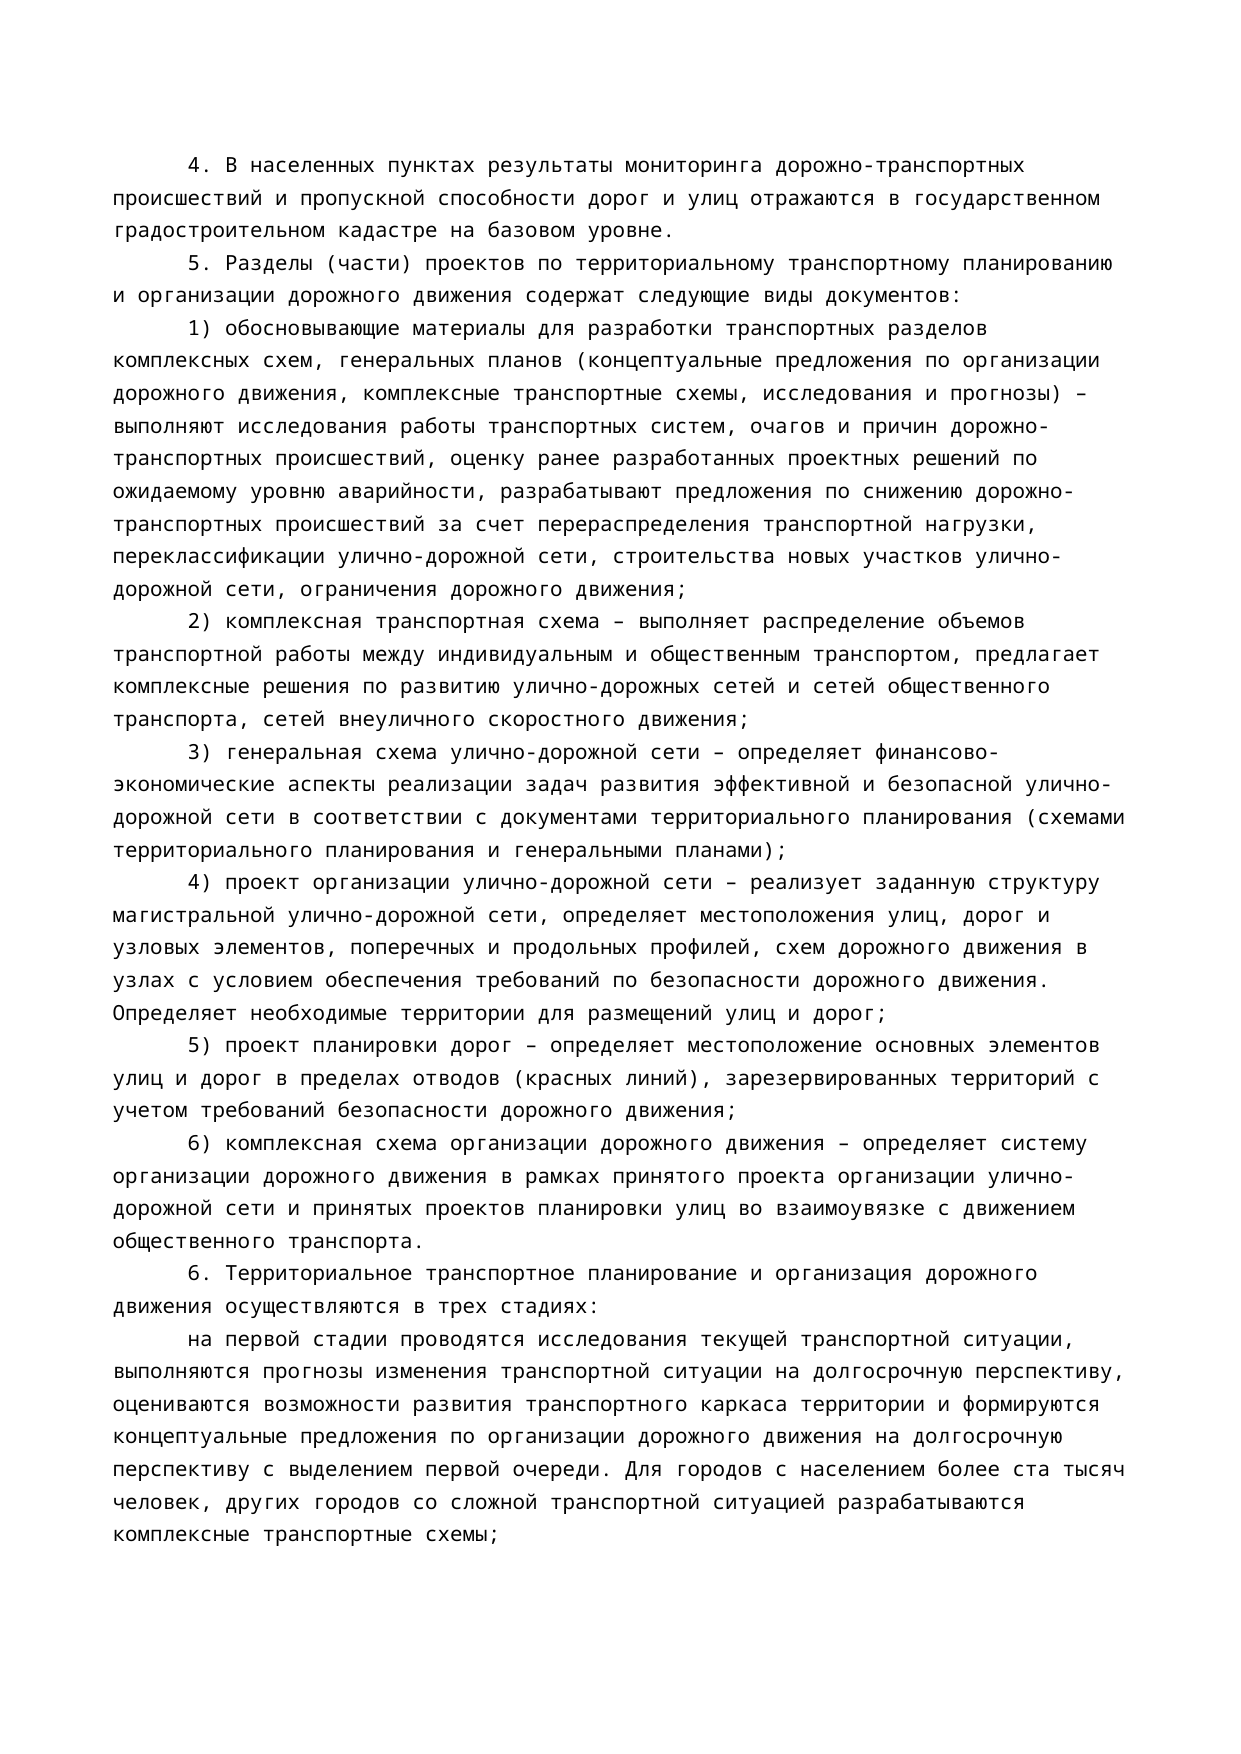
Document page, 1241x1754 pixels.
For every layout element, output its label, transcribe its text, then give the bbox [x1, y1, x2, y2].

text 5) проект планировки дорог – определяет местоположение основных элементов улиц и дорог в пределах отводов (красных линий), зарезервированных территорий с учетом требований безопасности дорожного движения; [112, 1030, 1128, 1124]
text 3) генеральная схема улично-дорожной сети – определяет финансово-экономические аспекты реализации задач развития эффективной и безопасной улично-дорожной сети в соответствии с документами территориального планирования (схемами территориального планирования и генеральными планами); [112, 737, 1128, 863]
text 5. Разделы (части) проектов по территориальному транспортному планированию и организации дорожного движения содержат следующие виды документов: [112, 248, 1128, 309]
text 6. Территориальное транспортное планирование и организация дорожного движения осуществляются в трех стадиях: [112, 1258, 1128, 1319]
text 1) обосновывающие материалы для разработки транспортных разделов комплексных схем, генеральных планов (концептуальные предложения по организации дорожного движения, комплексные транспортные схемы, исследования и прогнозы) – выполняют исследования работы транспортных систем, очагов и причин дорожно-транспортных происшествий, оценку ранее разработанных проектных решений по ожидаемому уровню аварийности, разрабатывают предложения по снижению дорожно-транспортных происшествий за счет перераспределения транспортной нагрузки, переклассификации улично-дорожной сети, строительства новых участков улично-дорожной сети, ограничения дорожного движения; [112, 313, 1128, 602]
text 2) комплексная транспортная схема – выполняет распределение объемов транспортной работы между индивидуальным и общественным транспортом, предлагает комплексные решения по развитию улично-дорожных сетей и сетей общественного транспорта, сетей внеуличного скоростного движения; [112, 606, 1128, 733]
text на первой стадии проводятся исследования текущей транспортной ситуации, выполняются прогнозы изменения транспортной ситуации на долгосрочную перспективу, оцениваются возможности развития транспортного каркаса территории и формируются концептуальные предложения по организации дорожного движения на долгосрочную перспективу с выделением первой очереди. Для городов с населением более ста тысяч человек, других городов со сложной транспортной ситуацией разрабатываются комплексные транспортные схемы; [112, 1324, 1128, 1548]
text 4. В населенных пунктах результаты мониторинга дорожно-транспортных происшествий и пропускной способности дорог и улиц отражаются в государственном градостроительном кадастре на базовом уровне. [112, 150, 1128, 244]
text 4) проект организации улично-дорожной сети – реализует заданную структуру магистральной улично-дорожной сети, определяет местоположения улиц, дорог и узловых элементов, поперечных и продольных профилей, схем дорожного движения в узлах с условием обеспечения требований по безопасности дорожного движения. Определяет необходимые территории для размещений улиц и дорог; [112, 867, 1128, 1026]
text 6) комплексная схема организации дорожного движения – определяет систему организации дорожного движения в рамках принятого проекта организации улично-дорожной сети и принятых проектов планировки улиц во взаимоувязке с движением общественного транспорта. [112, 1128, 1128, 1254]
